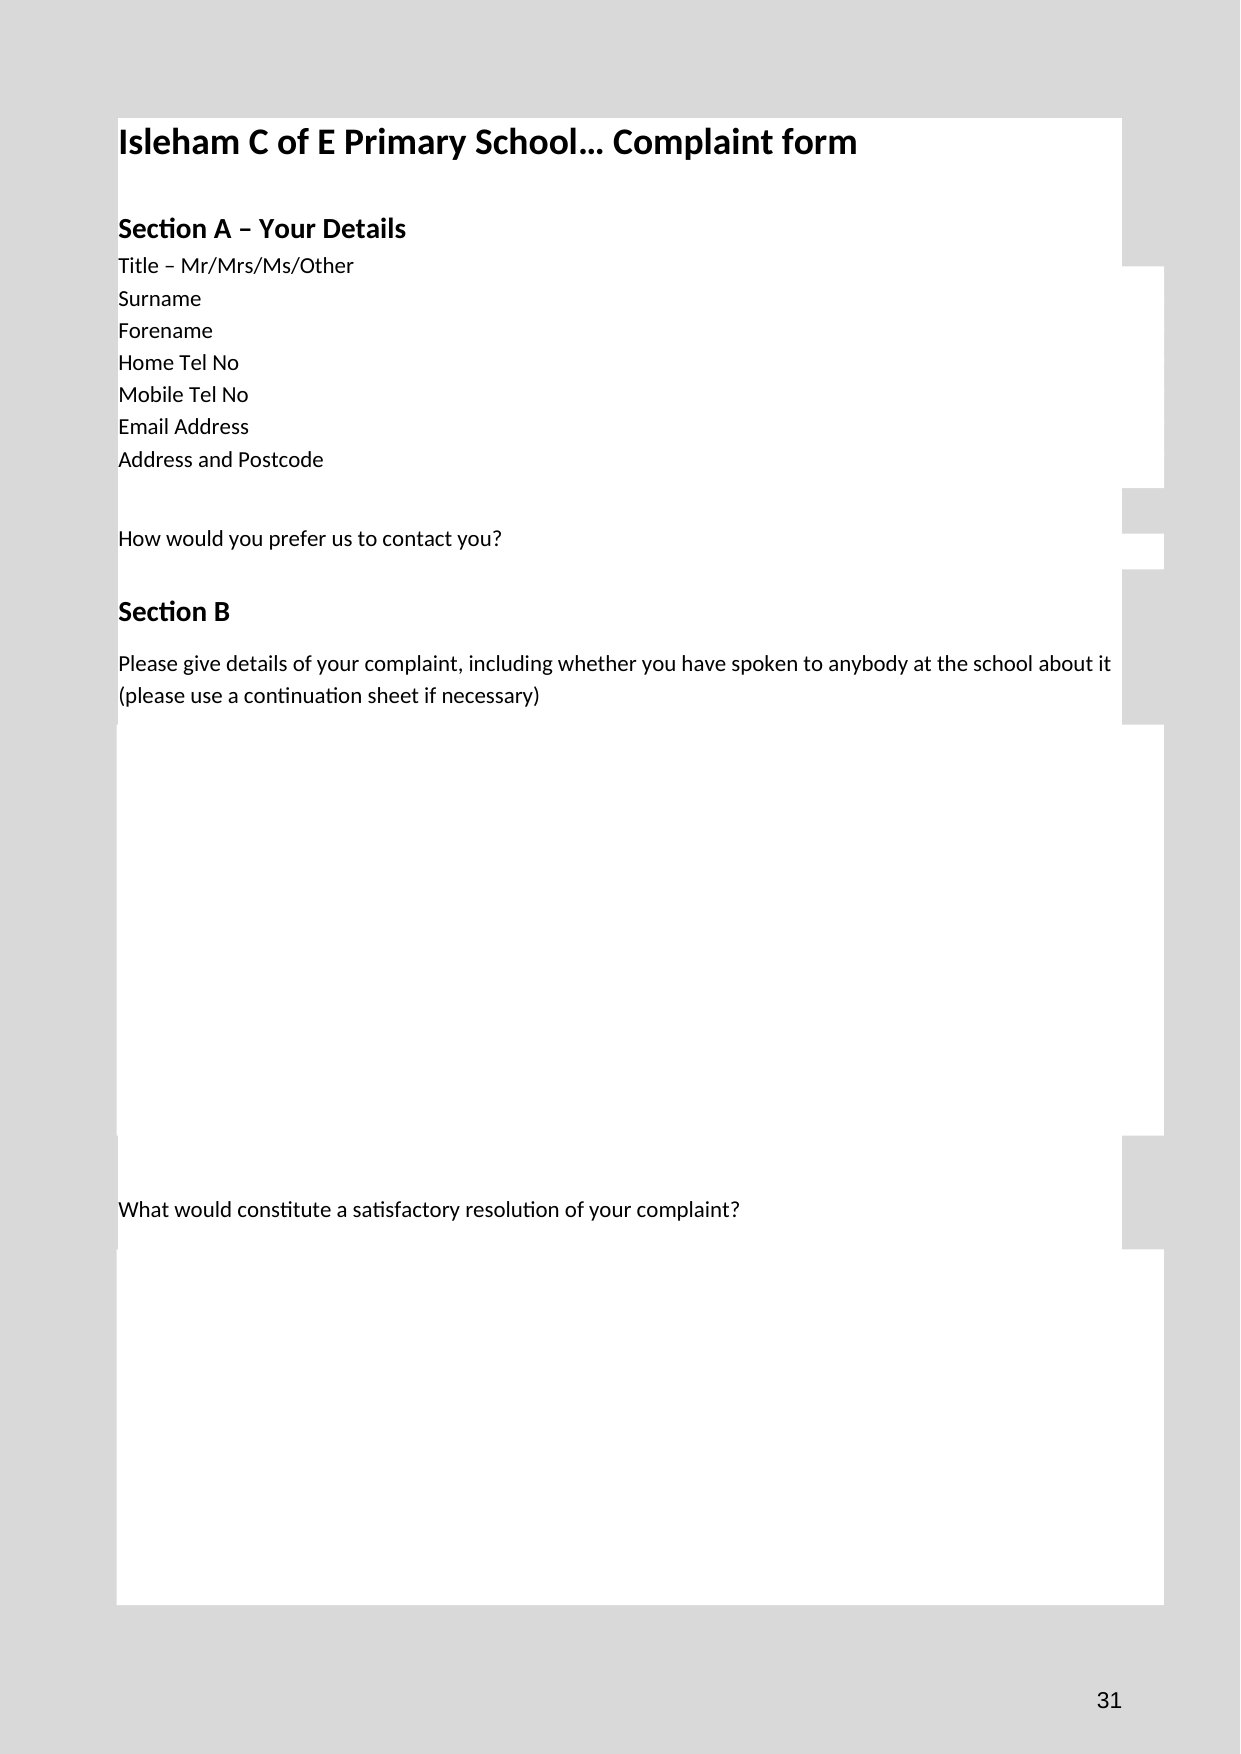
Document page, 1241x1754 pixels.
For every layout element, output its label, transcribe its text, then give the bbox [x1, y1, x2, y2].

text Email Address [118, 412, 387, 441]
text How would you prefer us to contact you? [118, 524, 1122, 552]
text Surname [118, 284, 387, 312]
subtitle Section B [118, 593, 1122, 629]
subtitle Isleham C of E Primary School… Complaint form [118, 118, 1122, 164]
text Mobile Tel No [118, 380, 387, 408]
text Address and Postcode [118, 445, 387, 473]
text Forename [118, 316, 387, 344]
text Title – Mr/Mrs/Ms/Other [118, 252, 1122, 279]
text What would constitute a satisfactory resolution of your complaint? [118, 1196, 1122, 1223]
subtitle Section A – Your Details [118, 211, 1122, 246]
text Home Tel No [118, 348, 387, 376]
text Please give details of your complaint, including whether you have spoken to anybody at the school about it (please use a continuation sheet if necessary) [118, 649, 1122, 709]
